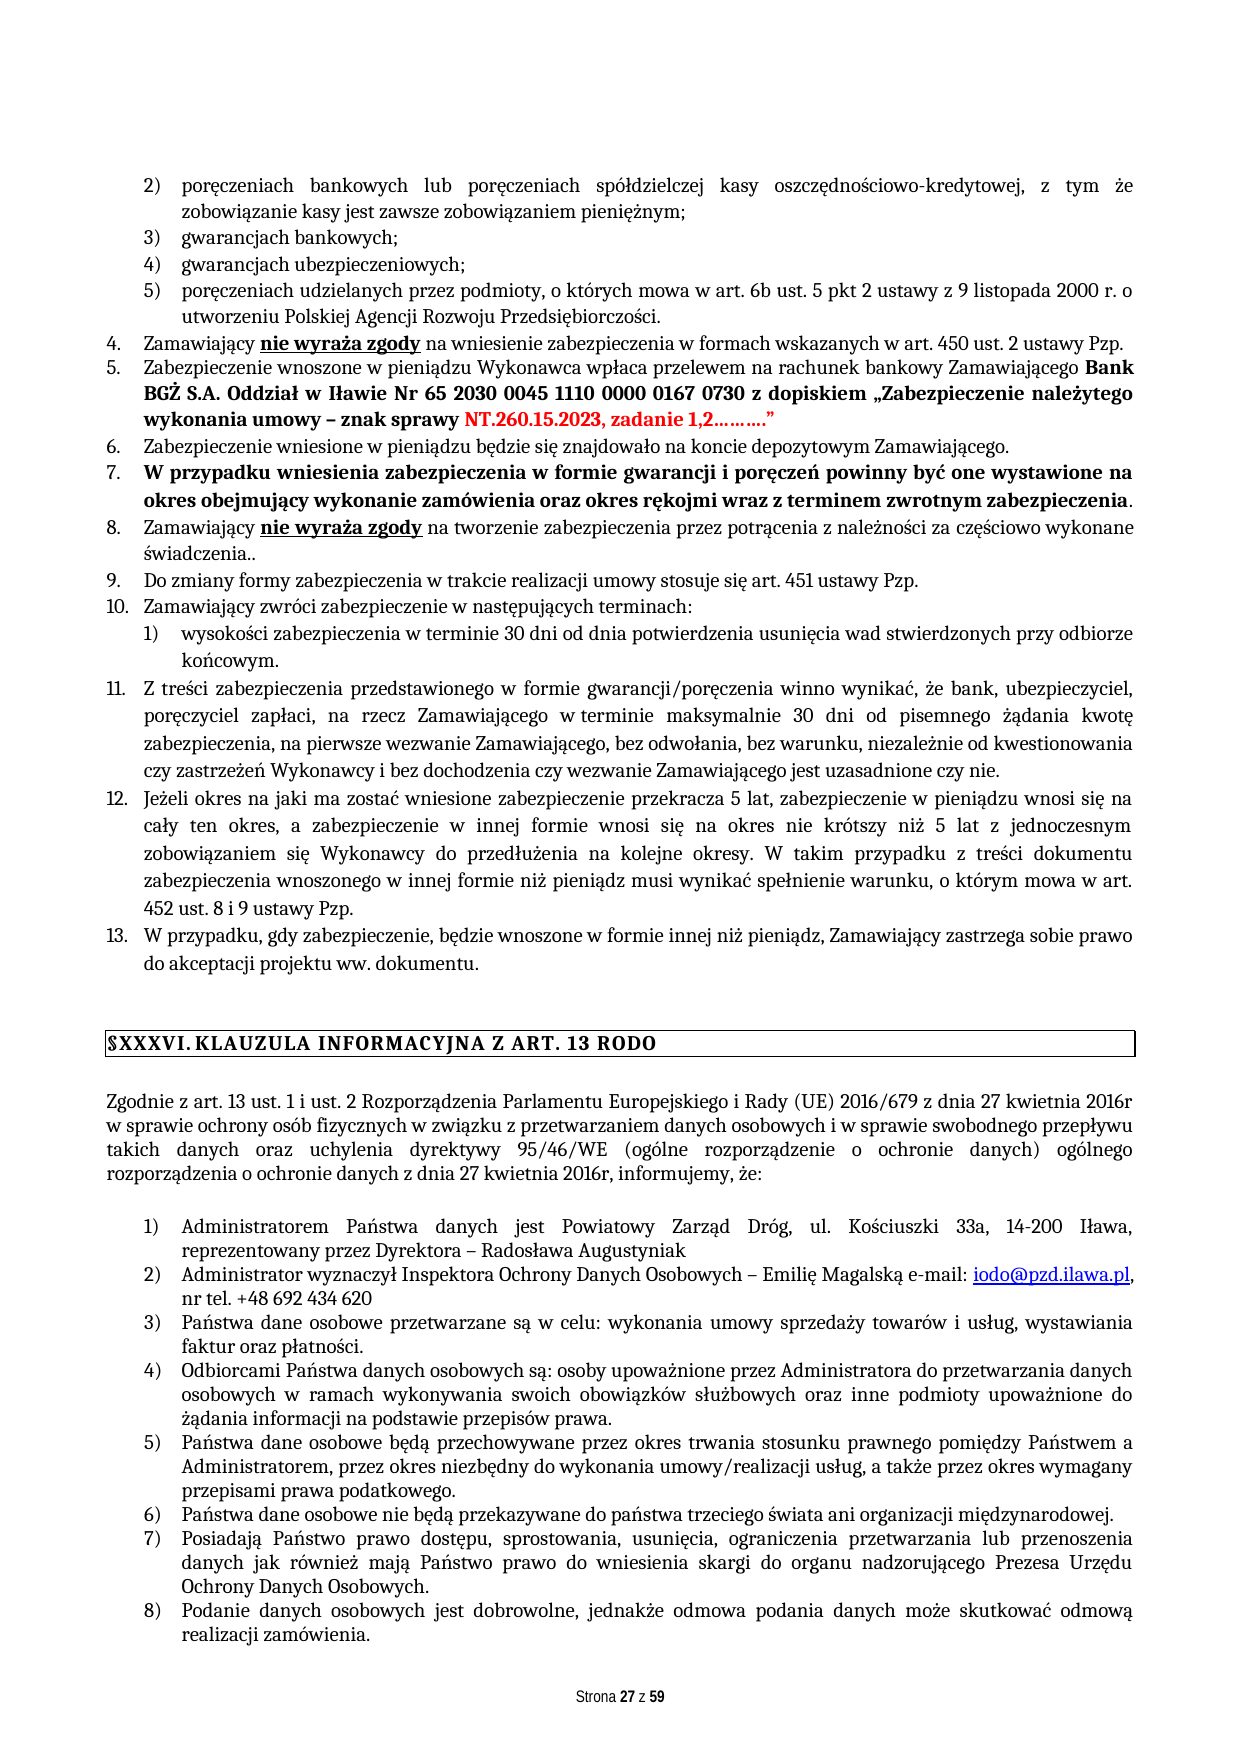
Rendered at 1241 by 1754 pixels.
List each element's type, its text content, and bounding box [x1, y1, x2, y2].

list wysokości zabezpieczenia w terminie 30 dni od dnia potwierdzenia usunięcia wad stwierdzonych przy odbiorze końcowym. [143, 621, 1134, 673]
list Zamawiający zwróci zabezpieczenie w następujących terminach: [106, 595, 1134, 619]
list Administrator wyznaczył Inspektora Ochrony Danych Osobowych – Emilię Magalską e-mail: iodo@pzd.ilawa.pl, nr tel. +48 692 434 620 [144, 1263, 1134, 1311]
list Podanie danych osobowych jest dobrowolne, jednakże odmowa podania danych może skutkować odmową realizacji zamówienia. [144, 1598, 1134, 1646]
list Państwa dane osobowe przetwarzane są w celu: wykonania umowy sprzedaży towarów i usług, wystawiania faktur oraz płatności. [144, 1311, 1134, 1359]
list poręczeniach bankowych lub poręczeniach spółdzielczej kasy oszczędnościowo-kredytowej, z tym że zobowiązanie kasy jest zawsze zobowiązaniem pieniężnym; [143, 173, 1134, 223]
list Z treści zabezpieczenia przedstawionego w formie gwarancji/poręczenia winno wynikać, że bank, ubezpieczyciel, poręczyciel zapłaci, na rzecz Zamawiającego w terminie maksymalnie 30 dni od pisemnego żądania kwotę zabezpieczenia, na pierwsze wezwanie Zamawiającego, bez odwołania, bez warunku, niezależnie od kwestionowania czy zastrzeżeń Wykonawcy i bez dochodzenia czy wezwanie Zamawiającego jest uzasadnione czy nie. [106, 676, 1134, 783]
list Zabezpieczenie wniesione w pieniądzu będzie się znajdowało na koncie depozytowym Zamawiającego. [106, 434, 1134, 458]
list Do zmiany formy zabezpieczenia w trakcie realizacji umowy stosuje się art. 451 ustawy Pzp. [106, 568, 1134, 592]
list Odbiorcami Państwa danych osobowych są: osoby upoważnione przez Administratora do przetwarzania danych osobowych w ramach wykonywania swoich obowiązków służbowych oraz inne podmioty upoważnione do żądania informacji na podstawie przepisów prawa. [144, 1359, 1134, 1431]
list Państwa dane osobowe będą przechowywane przez okres trwania stosunku prawnego pomiędzy Państwem a Administratorem, przez okres niezbędny do wykonania umowy/realizacji usług, a także przez okres wymagany przepisami prawa podatkowego. [144, 1431, 1134, 1503]
list poręczeniach udzielanych przez podmioty, o których mowa w art. 6b ust. 5 pkt 2 ustawy z 9 listopada 2000 r. o utworzeniu Polskiej Agencji Rozwoju Przedsiębiorczości. [143, 279, 1134, 329]
list Jeżeli okres na jaki ma zostać wniesione zabezpieczenie przekracza 5 lat, zabezpieczenie w pieniądzu wnosi się na cały ten okres, a zabezpieczenie w innej formie wnosi się na okres nie krótszy niż 5 lat z jednoczesnym zobowiązaniem się Wykonawcy do przedłużenia na kolejne okresy. W takim przypadku z treści dokumentu zabezpieczenia wnoszonego w innej formie niż pieniądz musi wynikać spełnienie warunku, o którym mowa w art. 452 ust. 8 i 9 ustawy Pzp. [106, 786, 1134, 920]
list Zabezpieczenie wnoszone w pieniądzu Wykonawca wpłaca przelewem na rachunek bankowy Zamawiającego Bank BGŻ S.A. Oddział w Iławie Nr 65 2030 0045 1110 0000 0167 0730 z dopiskiem „Zabezpieczenie należytego wykonania umowy – znak sprawy NT.260.15.2023, zadanie 1,2……….” [106, 355, 1134, 432]
subtitle Klauzula informacyjna z art. 13 RODO [106, 1031, 1134, 1056]
list W przypadku wniesienia zabezpieczenia w formie gwarancji i poręczeń powinny być one wystawione na okres obejmujący wykonanie zamówienia oraz okres rękojmi wraz z terminem zwrotnym zabezpieczenia. [106, 461, 1134, 512]
list Posiadają Państwo prawo dostępu, sprostowania, usunięcia, ograniczenia przetwarzania lub przenoszenia danych jak również mają Państwo prawo do wniesienia skargi do organu nadzorującego Prezesa Urzędu Ochrony Danych Osobowych. [144, 1527, 1134, 1598]
list Zamawiający nie wyraża zgody na wniesienie zabezpieczenia w formach wskazanych w art. 450 ust. 2 ustawy Pzp. [106, 331, 1145, 355]
text Zgodnie z art. 13 ust. 1 i ust. 2 Rozporządzenia Parlamentu Europejskiego i Rady (UE) 2016/679 z dnia 27 kwietnia 2016r w sprawie ochrony osób fizycznych w związku z przetwarzaniem danych osobowych i w sprawie swobodnego przepływu takich danych oraz uchylenia dyrektywy 95/46/WE (ogólne rozporządzenie o ochronie danych) ogólnego rozporządzenia o ochronie danych z dnia 27 kwietnia 2016r, informujemy, że: [106, 1090, 1134, 1186]
list Zamawiający nie wyraża zgody na tworzenie zabezpieczenia przez potrącenia z należności za częściowo wykonane świadczenia.. [106, 516, 1134, 566]
list gwarancjach bankowych; [143, 226, 1134, 250]
list Państwa dane osobowe nie będą przekazywane do państwa trzeciego świata ani organizacji międzynarodowej. [144, 1503, 1134, 1527]
list Administratorem Państwa danych jest Powiatowy Zarząd Dróg, ul. Kościuszki 33a, 14-200 Iława, reprezentowany przez Dyrektora – Radosława Augustyniak [144, 1215, 1134, 1263]
list gwarancjach ubezpieczeniowych; [143, 252, 1134, 276]
list W przypadku, gdy zabezpieczenie, będzie wnoszone w formie innej niż pieniądz, Zamawiający zastrzega sobie prawo do akceptacji projektu ww. dokumentu. [106, 924, 1134, 975]
